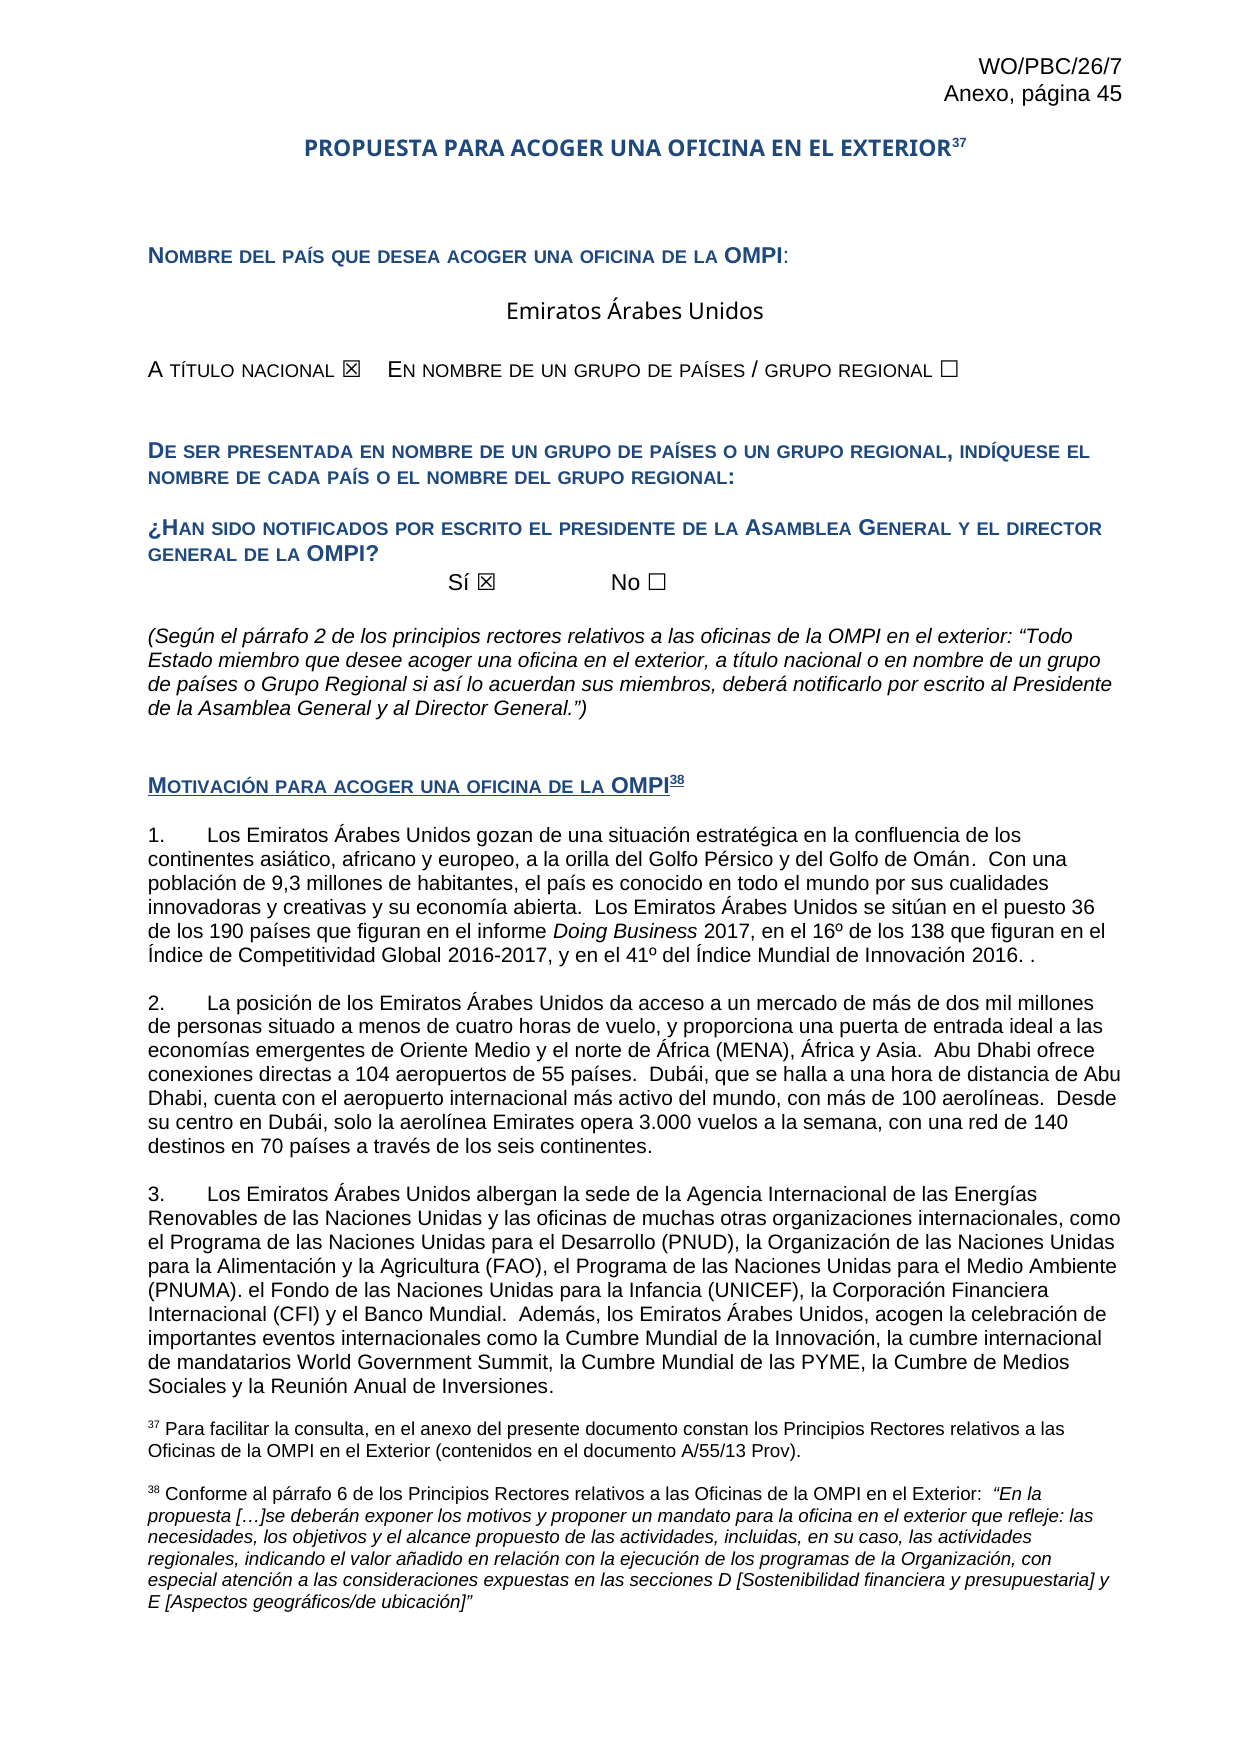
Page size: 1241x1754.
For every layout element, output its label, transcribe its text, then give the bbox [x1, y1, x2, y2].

list La posición de los Emiratos Árabes Unidos da acceso a un mercado de más de dos mil millones de personas situado a menos de cuatro horas de vuelo, y proporciona una puerta de entrada ideal a las economías emergentes de Oriente Medio y el norte de África (MENA), África y Asia. Abu Dhabi ofrece conexiones directas a 104 aeropuertos de 55 países. Dubái, que se halla a una hora de distancia de Abu Dhabi, cuenta con el aeropuerto internacional más activo del mundo, con más de 100 aerolíneas. Desde su centro en Dubái, solo la aerolínea Emirates opera 3.000 vuelos a la semana, con una red de 140 destinos en 70 países a través de los seis continentes. [148, 990, 1122, 1158]
text Motivación para acoger una oficina de la OMPI [148, 772, 1122, 799]
text De ser presentada en nombre de un grupo de países o un grupo regional, indíquese el nombre de cada país o el nombre del grupo regional: [148, 437, 1122, 489]
text (Según el párrafo 2 de los principios rectores relativos a las oficinas de la OMPI en el exterior: “Todo Estado miembro que desee acoger una oficina en el exterior, a título nacional o en nombre de un grupo de países o Grupo Regional si así lo acuerdan sus miembros, deberá notificarlo por escrito al Presidente de la Asamblea General y al Director General.”) [148, 624, 1122, 719]
list Los Emiratos Árabes Unidos albergan la sede de la Agencia Internacional de las Energías Renovables de las Naciones Unidas y las oficinas de muchas otras organizaciones internacionales, como el Programa de las Naciones Unidas para el Desarrollo (PNUD), la Organización de las Naciones Unidas para la Alimentación y la Agricultura (FAO), el Programa de las Naciones Unidas para el Medio Ambiente (PNUMA). el Fondo de las Naciones Unidas para la Infancia (UNICEF), la Corporación Financiera Internacional (CFI) y el Banco Mundial. Además, los Emiratos Árabes Unidos, acogen la celebración de importantes eventos internacionales como la Cumbre Mundial de la Innovación, la cumbre internacional de mandatarios World Government Summit, la Cumbre Mundial de las PYME, la Cumbre de Medios Sociales y la Reunión Anual de Inversiones. [148, 1182, 1122, 1398]
text Nombre del país que desea acoger una oficina de la OMPI: [148, 242, 1122, 269]
list Los Emiratos Árabes Unidos gozan de una situación estratégica en la confluencia de los continentes asiático, africano y europeo, a la orilla del Golfo Pérsico y del Golfo de Omán. Con una población de 9,3 millones de habitantes, el país es conocido en todo el mundo por sus cualidades innovadoras y creativas y su economía abierta. Los Emiratos Árabes Unidos se sitúan en el puesto 36 de los 190 países que figuran en el informe Doing Business 2017, en el 16º de los 138 que figuran en el Índice de Competitividad Global 2016-2017, y en el 41º del Índice Mundial de Innovación 2016. . [148, 823, 1122, 966]
subtitle Emiratos Árabes Unidos [148, 295, 1122, 326]
text Sí ☒ No ☐ [148, 566, 1122, 597]
text ¿Han sido notificados por escrito el presidente de la Asamblea General y el director general de la OMPI? [148, 513, 1122, 566]
text A título nacional ☒ En nombre de un grupo de países / grupo regional ☐ [148, 353, 1122, 384]
text Propuesta para acoger una oficina en el exterior [148, 132, 1122, 163]
